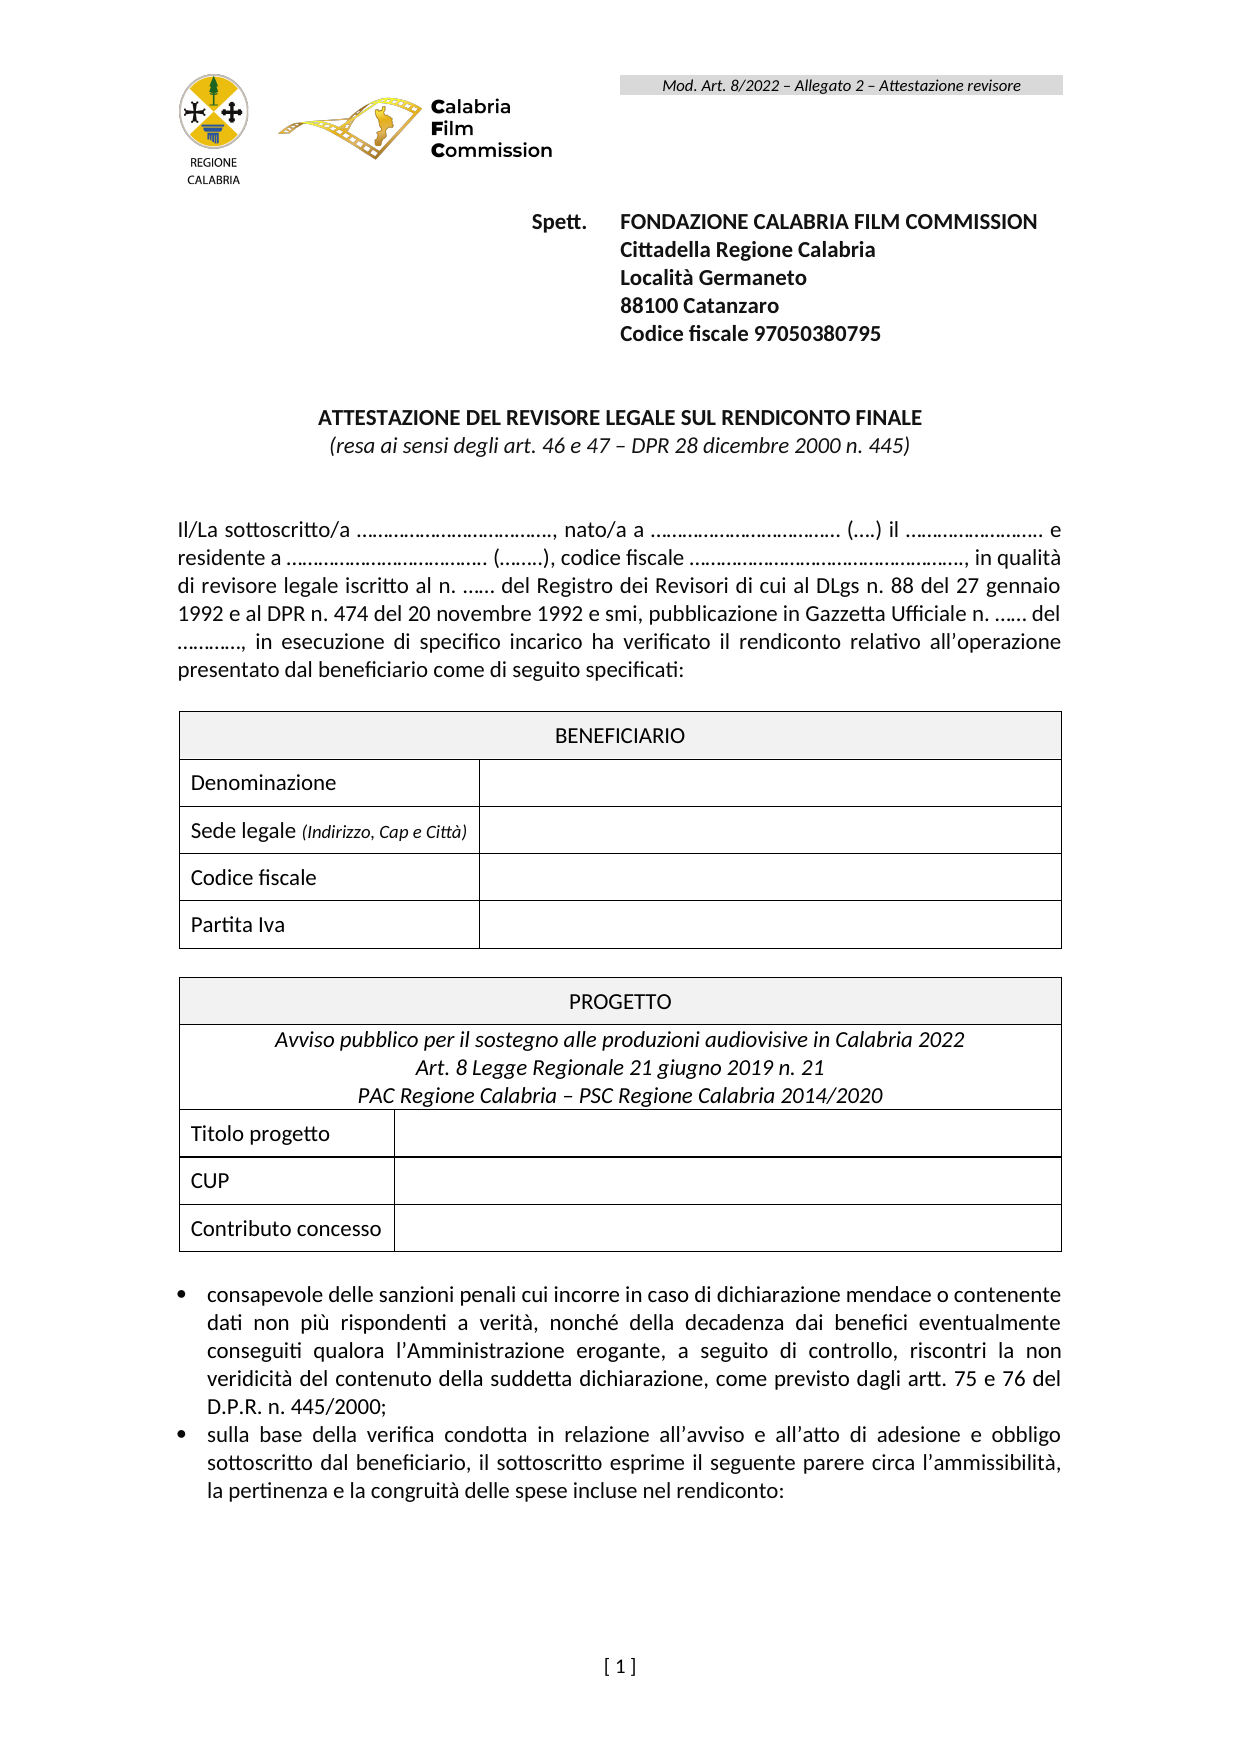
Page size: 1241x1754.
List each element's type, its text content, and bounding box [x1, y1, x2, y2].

table_header PROGETTO [180, 978, 1061, 1024]
table_cell Sede legale (Indirizzo, Cap e Città) [180, 807, 479, 853]
text (resa ai sensi degli art. 46 e 47 – DPR 28 dicembre 2000 n. 445) [177, 431, 1063, 459]
text Località Germaneto [532, 263, 1063, 291]
table_cell Contributo concesso [180, 1205, 394, 1251]
table_cell [480, 854, 1061, 900]
table_cell [480, 901, 1061, 948]
text 88100 Catanzaro [532, 291, 1063, 319]
text ATTESTAZIONE DEL REVISORE LEGALE SUL RENDICONTO FINALE [177, 403, 1063, 431]
text Spett. FONDAZIONE CALABRIA FILM COMMISSION [532, 207, 1063, 235]
list sulla base della verifica condotta in relazione all’avviso e all’atto di adesione e obbligo sottoscritto dal beneficiario, il sottoscritto esprime il seguente parere circa l’ammissibilità, la pertinenza e la congruità delle spese incluse nel rendiconto: [177, 1420, 1063, 1504]
table_cell [395, 1110, 1061, 1156]
list consapevole delle sanzioni penali cui incorre in caso di dichiarazione mendace o contenente dati non più rispondenti a verità, nonché della decadenza dai benefici eventualmente conseguiti qualora l’Amministrazione erogante, a seguito di controllo, riscontri la non veridicità del contenuto della suddetta dichiarazione, come previsto dagli artt. 75 e 76 del D.P.R. n. 445/2000; [177, 1280, 1063, 1420]
table_cell Denominazione [180, 760, 479, 806]
table_cell Avviso pubblico per il sostegno alle produzioni audiovisive in Calabria 2022 Art. 8 Legge Regionale 21 giugno 2019 n. 21 PAC Regione Calabria – PSC Regione Calabria 2014/2020 [180, 1025, 1061, 1109]
table_cell [395, 1158, 1061, 1204]
picture [278, 97, 553, 162]
text Codice fiscale 97050380795 [532, 319, 1063, 347]
text Cittadella Regione Calabria [532, 235, 1063, 263]
table_cell Titolo progetto [180, 1110, 394, 1156]
text Il/La sottoscritto/a ………………………………., nato/a a ……………………………… (….) il …………………….. e residente a ……………………………….. (……..), codice fiscale ……………………………………………., in qualità di revisore legale iscritto al n. …… del Registro dei Revisori di cui al DLgs n. 88 del 27 gennaio 1992 e al DPR n. 474 del 20 novembre 1992 e smi, pubblicazione in Gazzetta Ufficiale n. …… del …………, in esecuzione di specifico incarico ha verificato il rendiconto relativo all’operazione presentato dal beneficiario come di seguito specificati: [177, 515, 1063, 683]
table_cell [480, 807, 1061, 853]
table_cell Codice fiscale [180, 854, 479, 900]
table_cell Partita Iva [180, 901, 479, 948]
table_cell [480, 760, 1061, 806]
picture [177, 74, 250, 185]
table_cell [395, 1205, 1061, 1251]
table_cell CUP [180, 1158, 394, 1204]
table_header BENEFICIARIO [180, 712, 1061, 758]
